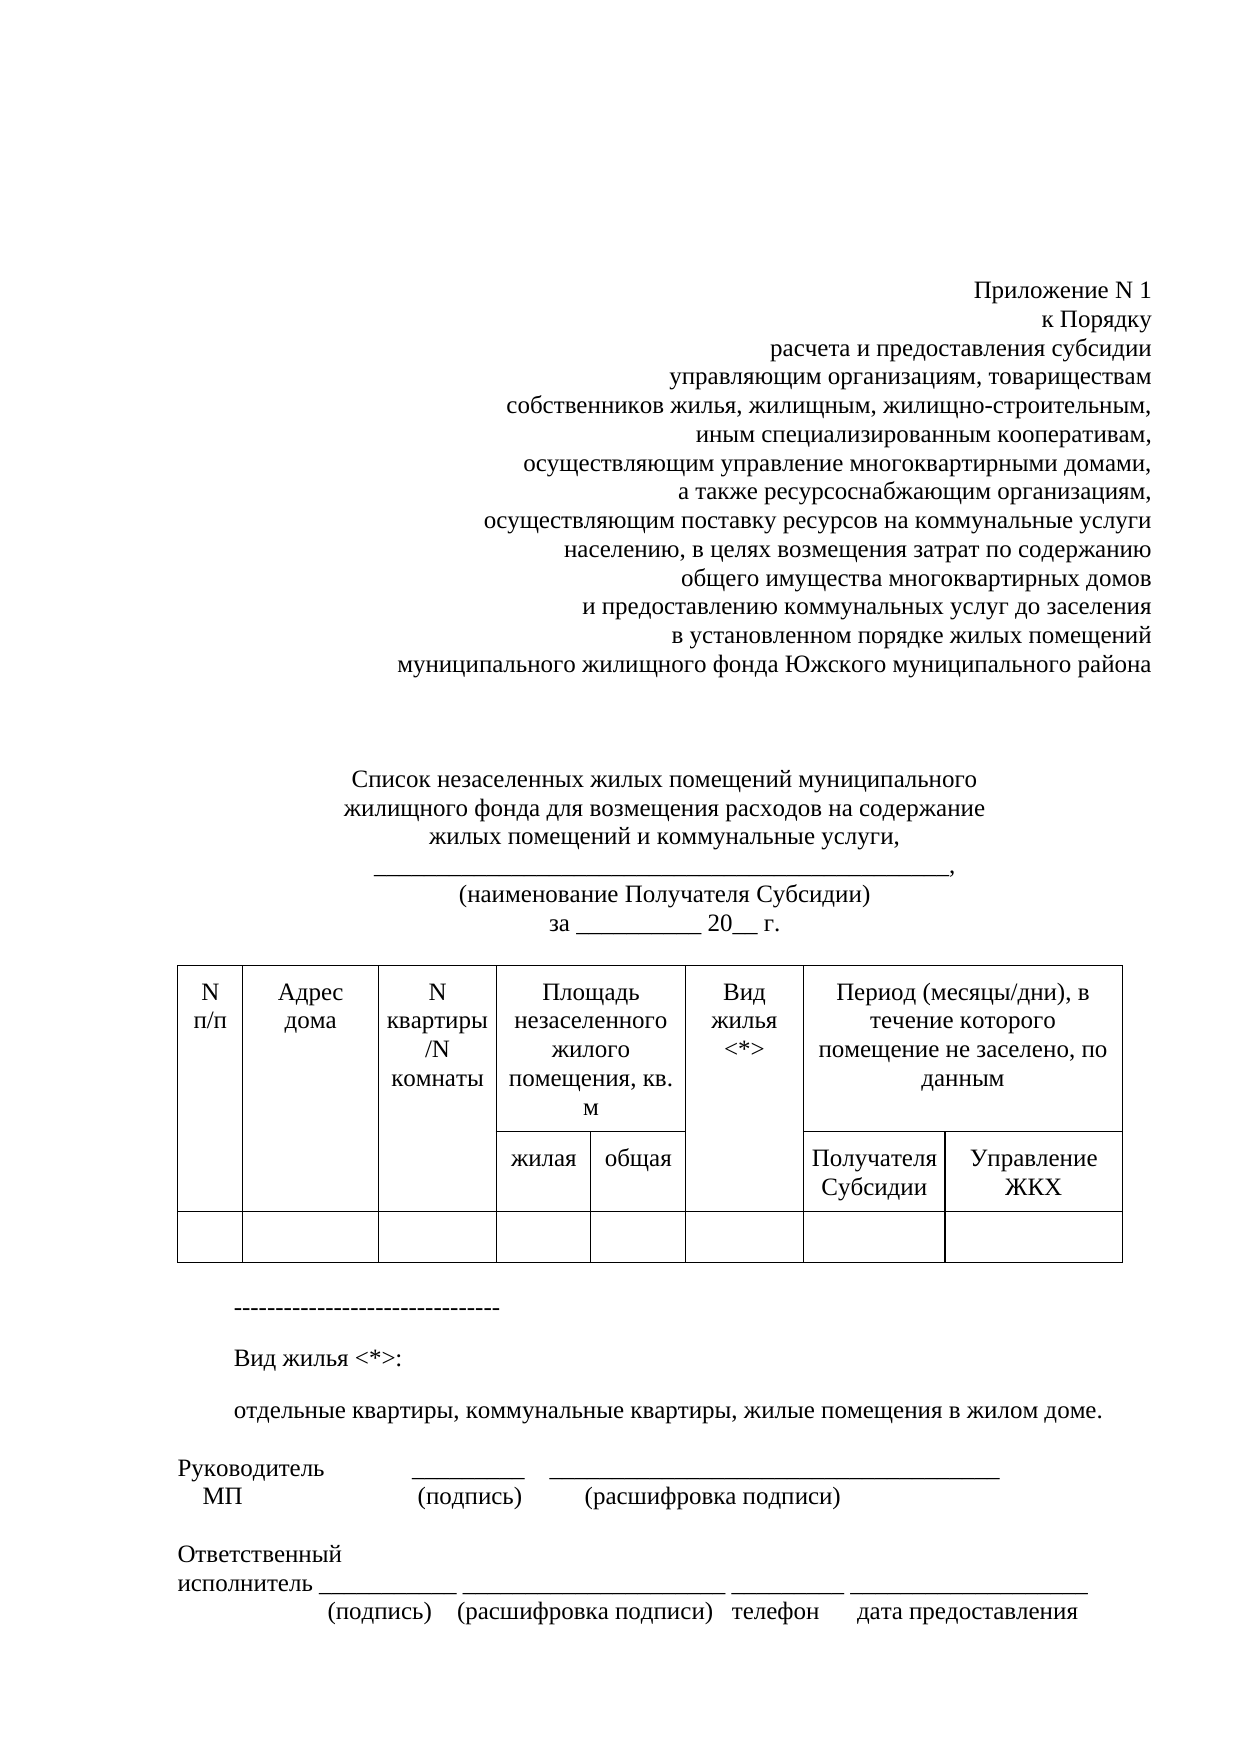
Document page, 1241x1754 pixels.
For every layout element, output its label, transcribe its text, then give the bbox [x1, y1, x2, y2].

table_cell Получателя Субсидии [804, 1132, 944, 1211]
text осуществляющим поставку ресурсов на коммунальные услуги [177, 505, 1152, 534]
table_cell [497, 1212, 590, 1262]
text Приложение N 1 [177, 275, 1152, 304]
table_header Вид жилья <*> [686, 966, 803, 1211]
text МП (подпись) (расшифровка подписи) [177, 1481, 1152, 1510]
table_header N квартиры/N комнаты [379, 966, 496, 1211]
text Список незаселенных жилых помещений муниципального [177, 764, 1152, 793]
table_cell [804, 1212, 944, 1262]
table_cell [946, 1212, 1122, 1262]
text к Порядку [177, 304, 1152, 333]
table_header Площадь незаселенного жилого помещения, кв. м [497, 966, 685, 1131]
text в установленном порядке жилых помещений [177, 620, 1152, 649]
table_cell [379, 1212, 496, 1262]
text Руководитель _________ ____________________________________ [177, 1453, 1152, 1481]
text (подпись) (расшифровка подписи) телефон дата предоставления [177, 1596, 1152, 1625]
table_cell общая [591, 1132, 685, 1211]
table_cell [591, 1212, 685, 1262]
text собственников жилья, жилищным, жилищно-строительным, [177, 390, 1152, 419]
table_cell [686, 1212, 803, 1262]
table_cell жилая [497, 1132, 590, 1211]
text Ответственный [177, 1539, 1152, 1568]
text отдельные квартиры, коммунальные квартиры, жилые помещения в жилом доме. [177, 1395, 1152, 1424]
text за __________ 20__ г. [177, 908, 1152, 936]
text Вид жилья <*>: [177, 1343, 1152, 1372]
text а также ресурсоснабжающим организациям, [177, 476, 1152, 505]
text населению, в целях возмещения затрат по содержанию [177, 534, 1152, 563]
text жилищного фонда для возмещения расходов на содержание [177, 793, 1152, 821]
text ______________________________________________, [177, 850, 1152, 879]
text (наименование Получателя Субсидии) [177, 879, 1152, 908]
table_header Адрес дома [243, 966, 378, 1211]
text и предоставлению коммунальных услуг до заселения [177, 591, 1152, 620]
text муниципального жилищного фонда Южского муниципального района [177, 649, 1152, 678]
text жилых помещений и коммунальные услуги, [177, 821, 1152, 850]
text исполнитель ___________ _____________________ _________ ___________________ [177, 1568, 1152, 1596]
table_cell Управление ЖКХ [946, 1132, 1122, 1211]
text общего имущества многоквартирных домов [177, 563, 1152, 591]
text осуществляющим управление многоквартирными домами, [177, 448, 1152, 476]
text расчета и предоставления субсидии [177, 333, 1152, 361]
text -------------------------------- [177, 1292, 1152, 1321]
table_header Период (месяцы/дни), в течение которого помещение не заселено, по данным [804, 966, 1122, 1131]
text управляющим организациям, товариществам [177, 361, 1152, 390]
text иным специализированным кооперативам, [177, 419, 1152, 448]
table_header N п/п [178, 966, 242, 1211]
table_cell [243, 1212, 378, 1262]
table_cell [178, 1212, 242, 1262]
